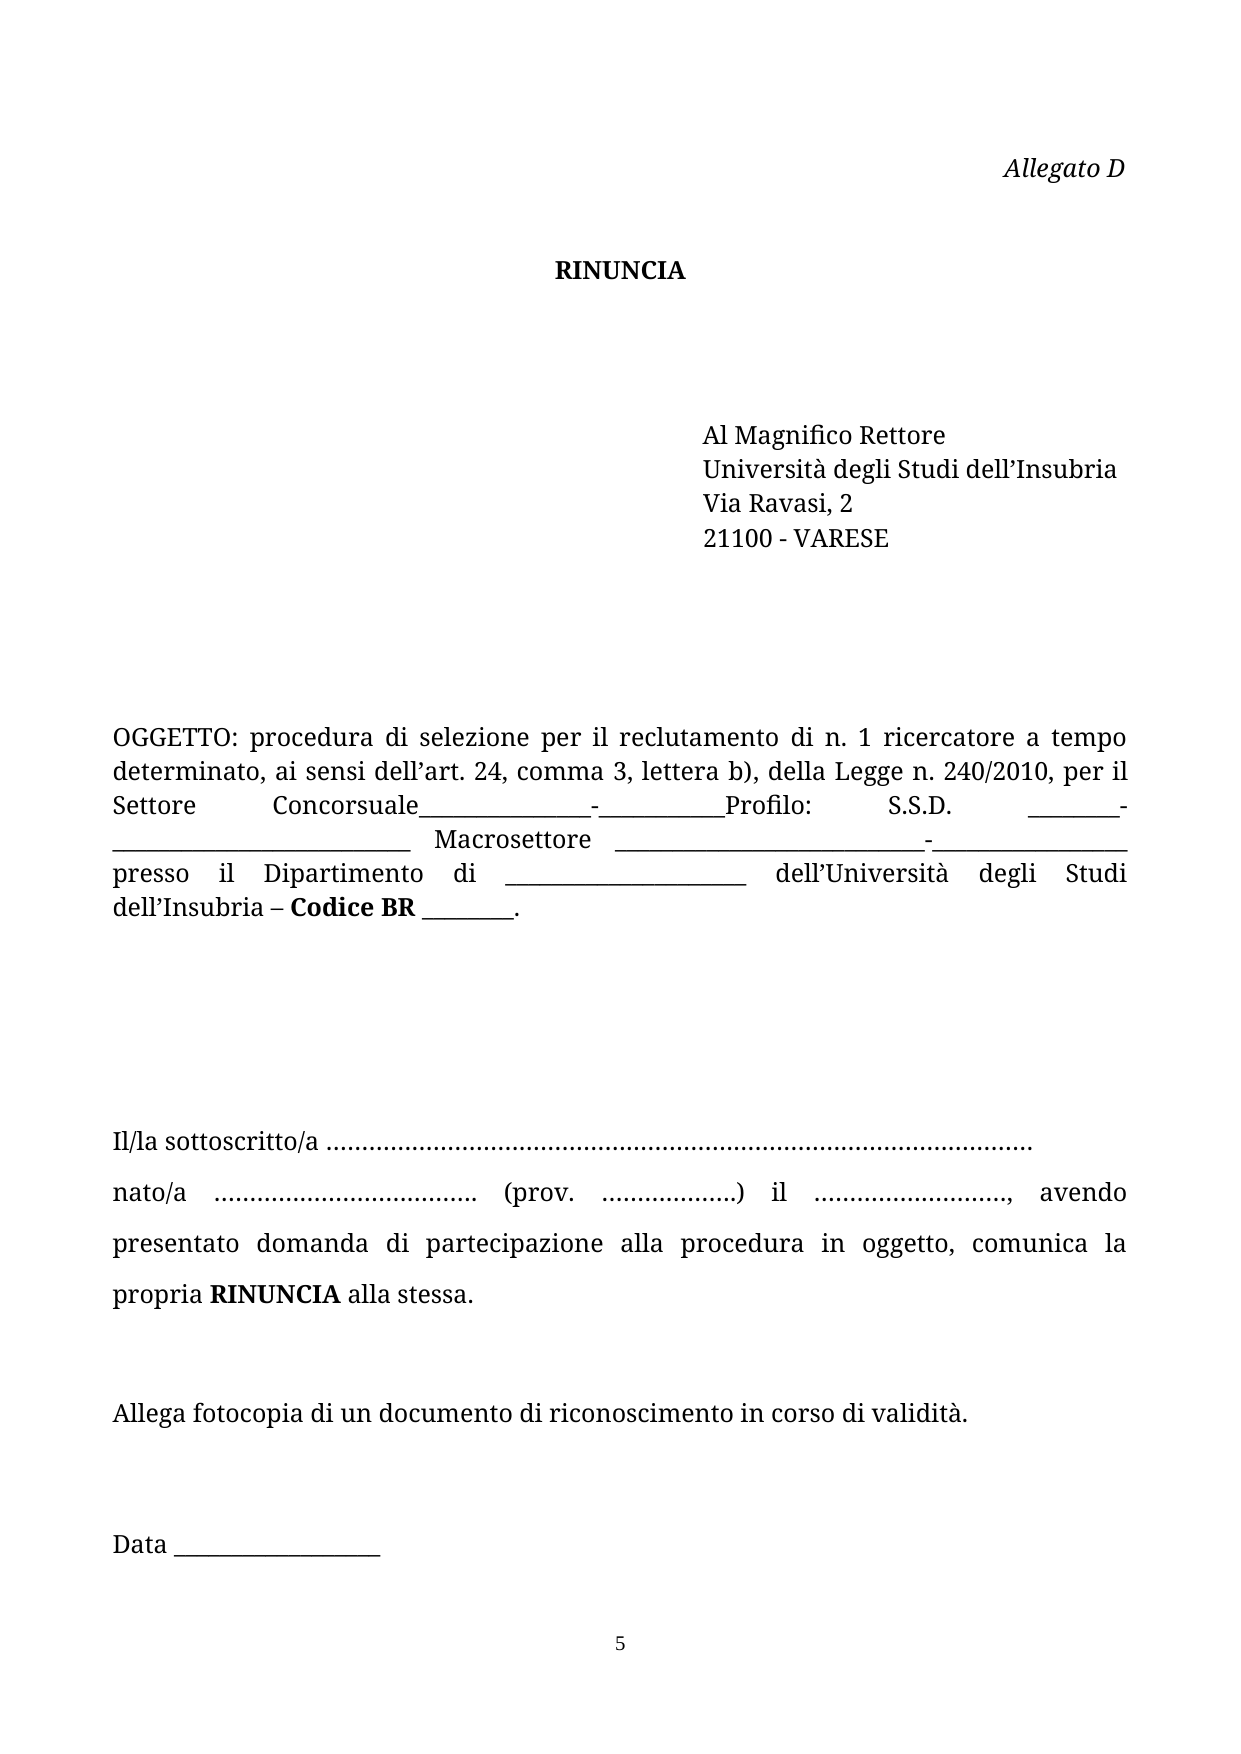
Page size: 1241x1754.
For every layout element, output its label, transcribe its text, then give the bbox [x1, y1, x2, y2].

text 21100 - VARESE [112, 520, 1128, 554]
text nato/a ………………………………. (prov. ……………….) il ………………………, avendo presentato domanda di partecipazione alla procedura in oggetto, comunica la propria RINUNCIA alla stessa. [112, 1174, 1128, 1311]
text RINUNCIA [112, 253, 1128, 287]
text Via Ravasi, 2 [112, 486, 1128, 520]
text Data __________________ [112, 1527, 936, 1561]
title Allegato D [112, 151, 1128, 185]
text Allega fotocopia di un documento di riconoscimento in corso di validità. [112, 1396, 1128, 1430]
text Il/la sottoscritto/a ……………………………………………………………………………………… [112, 1123, 1128, 1158]
text Università degli Studi dell’Insubria [260, 452, 1128, 486]
text Al Magnifico Rettore [112, 418, 1128, 452]
text OGGETTO: procedura di selezione per il reclutamento di n. 1 ricercatore a tempo determinato, ai sensi dell’art. 24, comma 3, lettera b), della Legge n. 240/2010, per il Settore Concorsuale_______________-___________Profilo: S.S.D. ________-__________________________ Macrosettore ___________________________-_________________ presso il Dipartimento di _____________________ dell’Università degli Studi dell’Insubria – Codice BR ________. [112, 720, 1128, 924]
